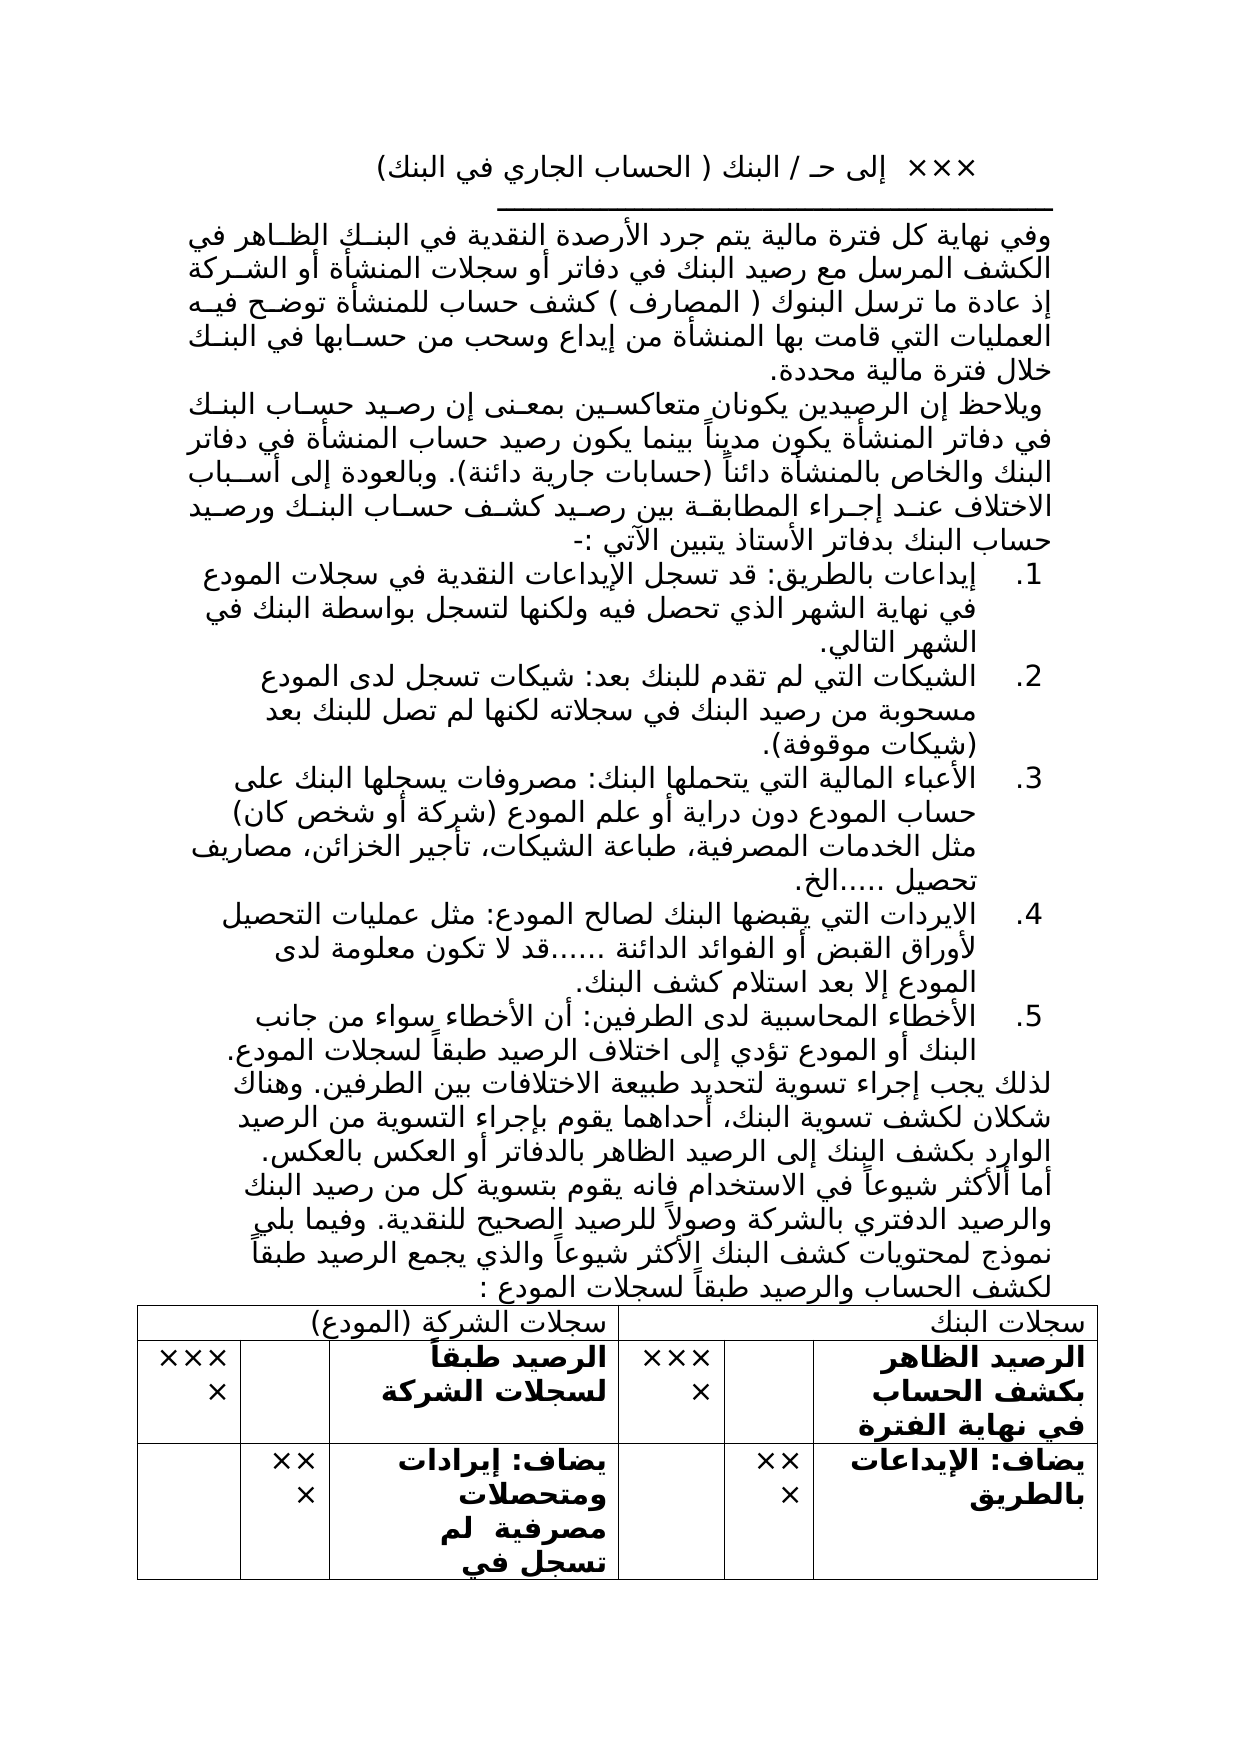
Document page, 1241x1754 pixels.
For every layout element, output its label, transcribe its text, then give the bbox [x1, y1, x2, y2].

table_cell [725, 1341, 813, 1442]
table_cell [619, 1444, 724, 1579]
table_cell ××× [725, 1444, 813, 1579]
text لذلك يجب إجراء تسوية لتحديد طبيعة الاختلافات بين الطرفين. وهناك شكلان لكشف تسوية البنك، أحداهما يقوم بإجراء التسوية من الرصيد الوارد بكشف البنك إلى الرصيد الظاهر بالدفاتر أو العكس بالعكس. [187, 1067, 1053, 1169]
text ـــــــــــــــــــــــــــــــــــــــــــــــــــــــــــــــــ [187, 184, 1053, 218]
list الأخطاء المحاسبية لدى الطرفين: أن الأخطاء سواء من جانب البنك أو المودع تؤدي إلى اختلاف الرصيد طبقاً لسجلات المودع. [187, 999, 1015, 1067]
text ××× إلى حـ / البنك ( الحساب الجاري في البنك) [187, 150, 1053, 184]
list الشيكات التي لم تقدم للبنك بعد: شيكات تسجل لدى المودع مسحوبة من رصيد البنك في سجلاته لكنها لم تصل للبنك بعد (شيكات موقوفة). [187, 659, 1015, 761]
list الايردات التي يقبضها البنك لصالح المودع: مثل عمليات التحصيل لأوراق القبض أو الفوائد الدائنة ......قد لا تكون معلومة لدى المودع إلا بعد استلام كشف البنك. [187, 897, 1015, 999]
text أما ألأكثر شيوعاً في الاستخدام فانه يقوم بتسوية كل من رصيد البنك والرصيد الدفتري بالشركة وصولاً للرصيد الصحيح للنقدية. وفيما بلي نموذج لمحتويات كشف البنك الأكثر شيوعاً والذي يجمع الرصيد طبقاً لكشف الحساب والرصيد طبقاً لسجلات المودع : [187, 1169, 1053, 1304]
table_header سجلات الشركة (المودع) [138, 1306, 618, 1339]
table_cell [330, 1444, 618, 1579]
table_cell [814, 1444, 1097, 1579]
table_cell الرصيد الظاهر بكشف الحساب في نهاية الفترة [814, 1341, 1097, 1442]
table_cell ×××× [138, 1341, 240, 1442]
text ويلاحظ إن الرصيدين يكونان متعاكسين بمعنى إن رصيد حساب البنك في دفاتر المنشأة يكون مديناً بينما يكون رصيد حساب المنشأة في دفاتر البنك والخاص بالمنشأة دائناً (حسابات جارية دائنة). وبالعودة إلى أسباب الاختلاف عند إجراء المطابقة بين رصيد كشف حساب البنك ورصيد حساب البنك بدفاتر الأستاذ يتبين الآتي :- [187, 388, 1053, 557]
table_header سجلات البنك [619, 1306, 1097, 1339]
table_cell الرصيد طبقاً لسجلات الشركة [330, 1341, 618, 1442]
text وفي نهاية كل فترة مالية يتم جرد الأرصدة النقدية في البنك الظاهر في الكشف المرسل مع رصيد البنك في دفاتر أو سجلات المنشأة أو الشركة إذ عادة ما ترسل البنوك ( المصارف ) كشف حساب للمنشأة توضح فيه العمليات التي قامت بها المنشأة من إيداع وسحب من حسابها في البنك خلال فترة مالية محددة. [187, 218, 1053, 388]
table_cell ×××× [619, 1341, 724, 1442]
list إيداعات بالطريق: قد تسجل الإيداعات النقدية في سجلات المودع في نهاية الشهر الذي تحصل فيه ولكنها لتسجل بواسطة البنك في الشهر التالي. [187, 557, 1015, 659]
table_cell ××× [241, 1444, 329, 1579]
table_cell [241, 1341, 329, 1442]
list الأعباء المالية التي يتحملها البنك: مصروفات يسجلها البنك على حساب المودع دون دراية أو علم المودع (شركة أو شخص كان) مثل الخدمات المصرفية، طباعة الشيكات، تأجير الخزائن، مصاريف تحصيل .....الخ. [187, 761, 1015, 897]
table_cell [138, 1444, 240, 1579]
